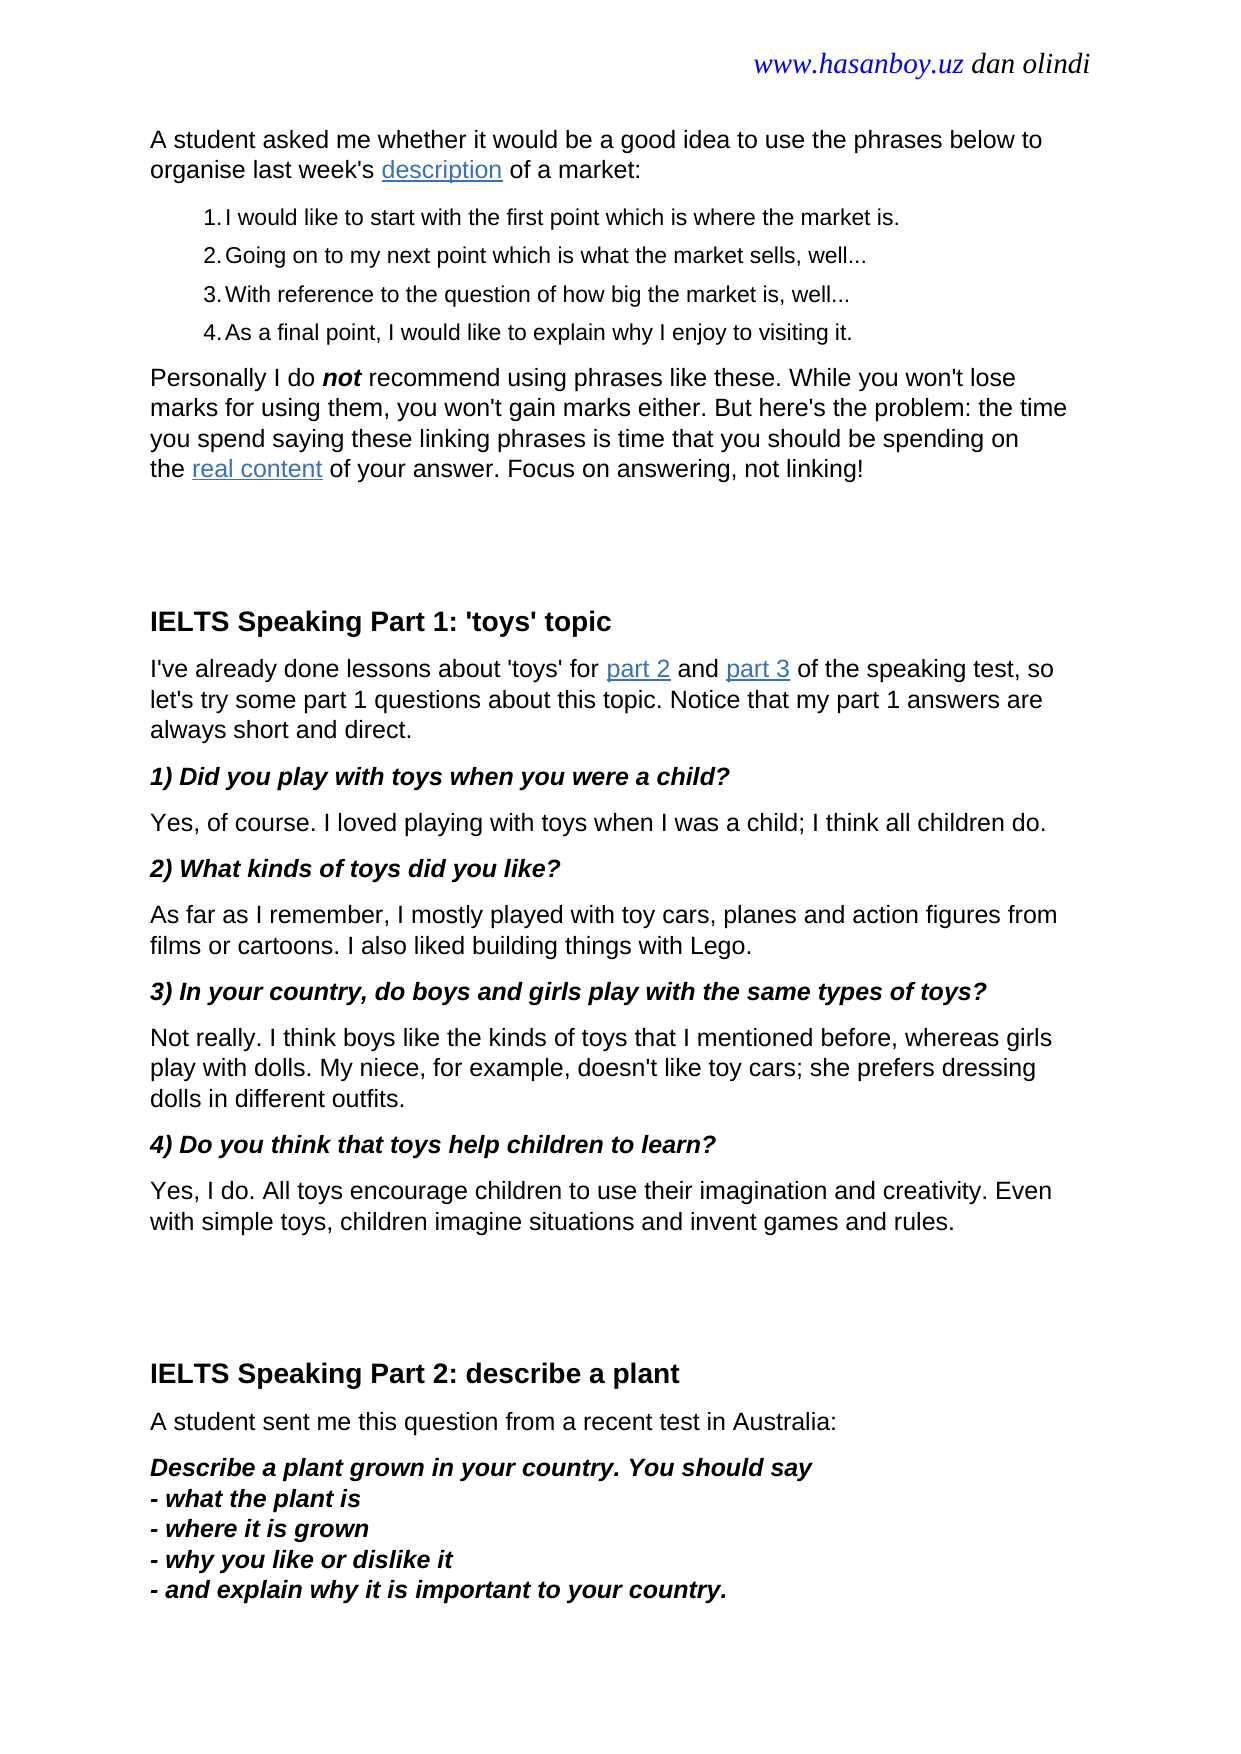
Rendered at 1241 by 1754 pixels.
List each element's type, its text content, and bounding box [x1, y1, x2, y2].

text Not really. I think boys like the kinds of toys that I mentioned before, whereas girls play with dolls. My niece, for example, doesn't like toy cars; she prefers dressing dolls in different outfits. [150, 1021, 1090, 1113]
subtitle IELTS Speaking Part 2: describe a plant [150, 1357, 1090, 1389]
list As a final point, I would like to explain why I enjoy to visiting it. [203, 315, 1074, 345]
text 2) What kinds of toys did you like? [150, 852, 1090, 883]
text Yes, I do. All toys encourage children to use their imagination and creativity. Even with simple toys, children imagine situations and invent games and rules. [150, 1174, 1090, 1236]
list With reference to the question of how big the market is, well... [203, 276, 1074, 307]
list Going on to my next point which is what the market sells, well... [203, 238, 1074, 269]
text Personally I do not recommend using phrases like these. While you won't lose marks for using them, you won't gain marks either. But here's the problem: the time you spend saying these linking phrases is time that you should be spending on the real content of your answer. Focus on answering, not linking! [150, 361, 1090, 483]
text Yes, of course. I loved playing with toys when I was a child; I think all children do. [150, 806, 1090, 837]
text I've already done lessons about 'toys' for part 2 and part 3 of the speaking test, so let's try some part 1 questions about this topic. Notice that my part 1 answers are always short and direct. [150, 653, 1090, 744]
text A student sent me this question from a recent test in Australia: [150, 1405, 1090, 1436]
text As far as I remember, I mostly played with toy cars, planes and action figures from films or cartoons. I also liked building things with Lego. [150, 898, 1090, 959]
text A student asked me whether it would be a good idea to use the phrases below to organise last week's description of a market: [150, 123, 1090, 184]
subtitle IELTS Speaking Part 1: 'toys' topic [150, 605, 1090, 637]
text 4) Do you think that toys help children to learn? [150, 1128, 1090, 1159]
text Describe a plant grown in your country. You should say - what the plant is - where it is grown - why you like or dislike it - and explain why it is important to your country. [150, 1451, 1090, 1604]
text 3) In your country, do boys and girls play with the same types of toys? [150, 975, 1090, 1006]
list I would like to start with the first point which is where the market is. [203, 200, 1074, 230]
text 1) Did you play with toys when you were a child? [150, 760, 1090, 790]
